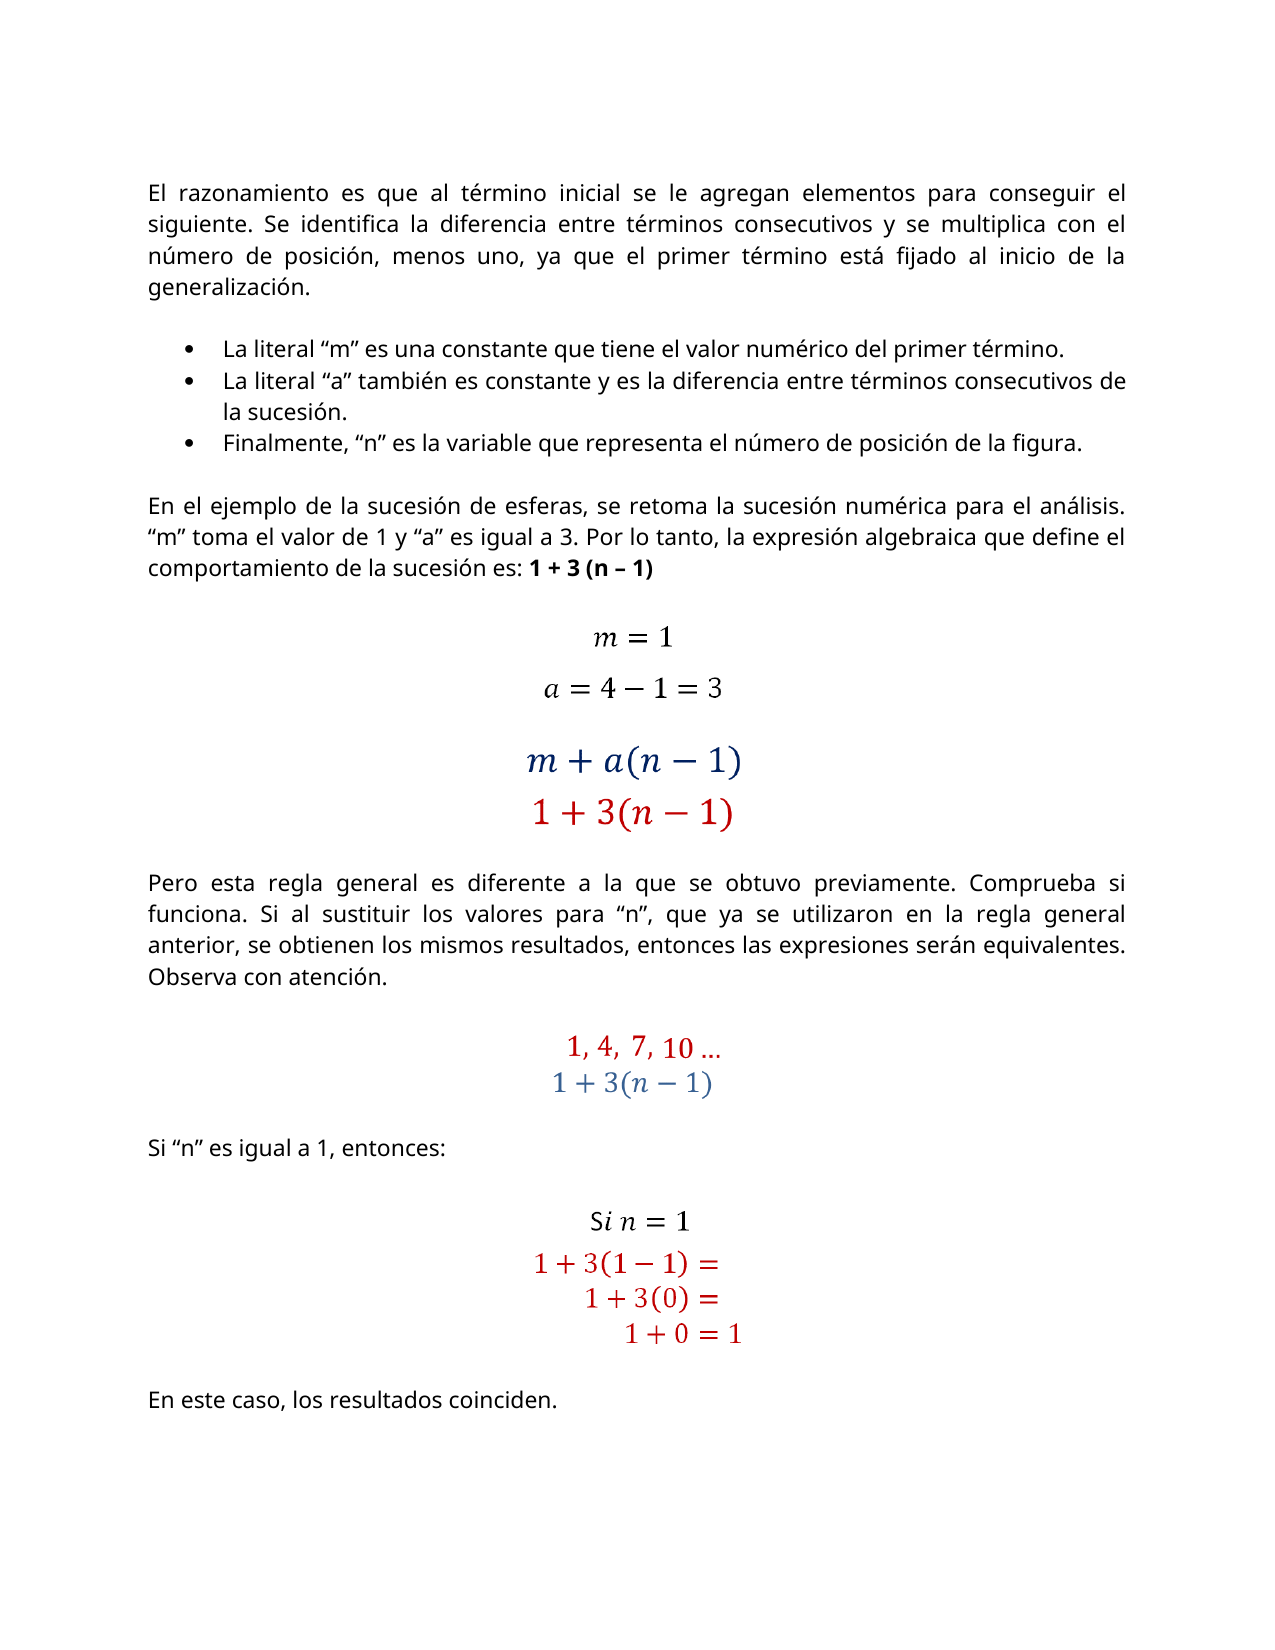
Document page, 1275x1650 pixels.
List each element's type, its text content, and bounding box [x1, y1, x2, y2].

text En este caso, los resultados coinciden. [148, 1384, 1127, 1415]
list Finalmente, “n” es la variable que representa el número de posición de la figura. [185, 427, 1127, 458]
text Si “n” es igual a 1, entonces: [148, 1132, 1127, 1164]
picture [491, 614, 784, 836]
text En el ejemplo de la sucesión de esferas, se retoma la sucesión numérica para el análisis. “m” toma el valor de 1 y “a” es igual a 3. Por lo tanto, la expresión algebraica que define el comportamiento de la sucesión es: 1 + 3 (n – 1) [148, 490, 1127, 583]
picture [540, 1023, 735, 1102]
text El razonamiento es que al término inicial se le agregan elementos para conseguir el siguiente. Se identifica la diferencia entre términos consecutivos y se multiplica con el número de posición, menos uno, ya que el primer término está fijado al inicio de la generalización. [148, 177, 1127, 302]
text Pero esta regla general es diferente a la que se obtuvo previamente. Comprueba si funciona. Si al sustituir los valores para “n”, que ya se utilizaron en la regla general anterior, se obtienen los mismos resultados, entonces las expresiones serán equivalentes. Observa con atención. [148, 867, 1127, 992]
list La literal “a” también es constante y es la diferencia entre términos consecutivos de la sucesión. [185, 365, 1127, 427]
list La literal “m” es una constante que tiene el valor numérico del primer término. [185, 333, 1127, 365]
picture [522, 1195, 753, 1353]
